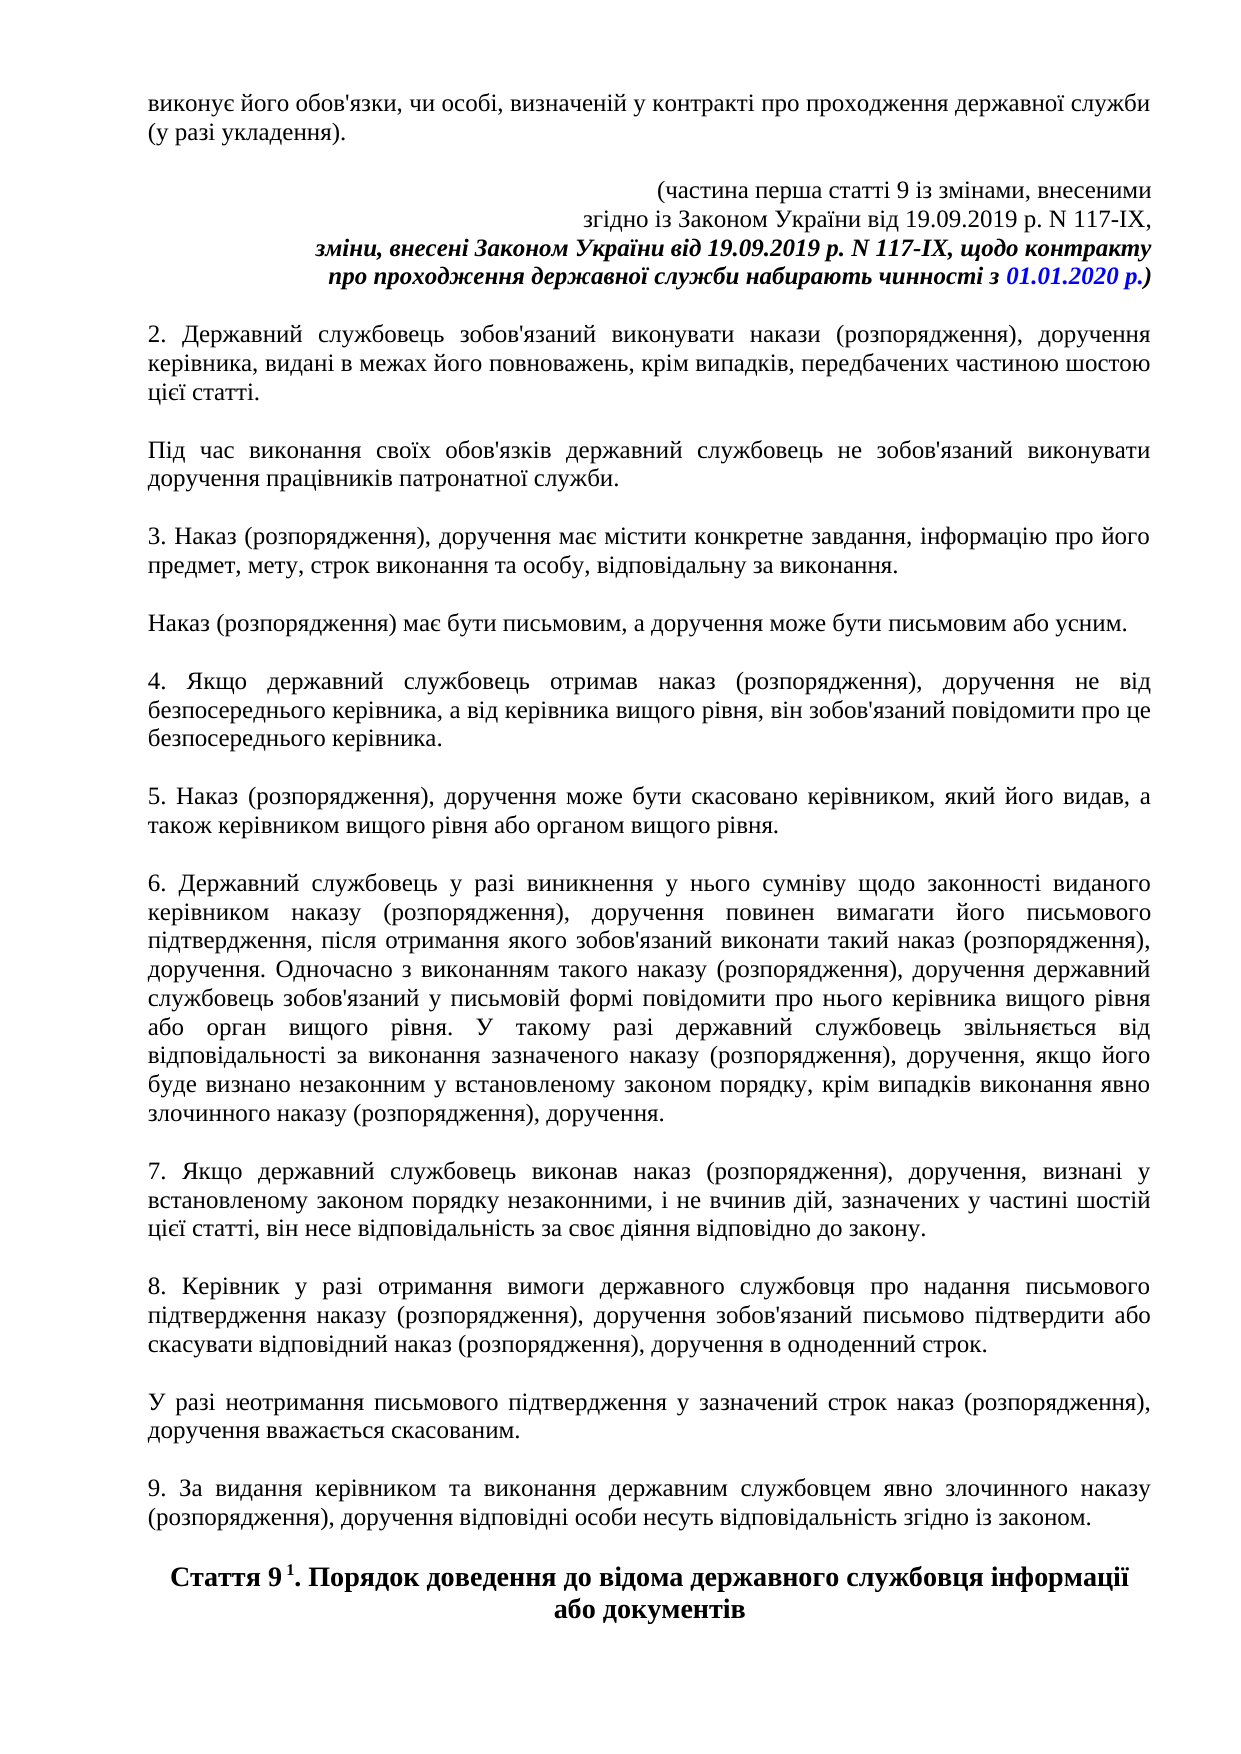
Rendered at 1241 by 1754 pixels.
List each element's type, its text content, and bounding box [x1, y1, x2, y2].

text 8. Керівник у разі отримання вимоги державного службовця про надання письмового підтвердження наказу (розпорядження), доручення зобов'язаний письмово підтвердити або скасувати відповідний наказ (розпорядження), доручення в одноденний строк. [148, 1271, 1152, 1358]
text Під час виконання своїх обов'язків державний службовець не зобов'язаний виконувати доручення працівників патронатної служби. [148, 435, 1152, 492]
subtitle Стаття 9 1. Порядок доведення до відома державного службовця інформації або документів [148, 1560, 1152, 1625]
text Наказ (розпорядження) має бути письмовим, а доручення може бути письмовим або усним. [148, 608, 1152, 637]
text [148, 88, 1152, 146]
text 3. Наказ (розпорядження), доручення має містити конкретне завдання, інформацію про його предмет, мету, строк виконання та особу, відповідальну за виконання. [148, 521, 1152, 579]
text У разі неотримання письмового підтвердження у зазначений строк наказ (розпорядження), доручення вважається скасованим. [148, 1387, 1152, 1444]
text 5. Наказ (розпорядження), доручення може бути скасовано керівником, який його видав, а також керівником вищого рівня або органом вищого рівня. [148, 781, 1152, 839]
text 6. Державний службовець у разі виникнення у нього сумніву щодо законності виданого керівником наказу (розпорядження), доручення повинен вимагати його письмового підтвердження, після отримання якого зобов'язаний виконати такий наказ (розпорядження), доручення. Одночасно з виконанням такого наказу (розпорядження), доручення державний службовець зобов'язаний у письмовій формі повідомити про нього керівника вищого рівня або орган вищого рівня. У такому разі державний службовець звільняється від відповідальності за виконання зазначеного наказу (розпорядження), доручення, якщо його буде визнано незаконним у встановленому законом порядку, крім випадків виконання явно злочинного наказу (розпорядження), доручення. [148, 868, 1152, 1127]
text 9. За видання керівником та виконання державним службовцем явно злочинного наказу (розпорядження), доручення відповідні особи несуть відповідальність згідно із законом. [148, 1473, 1152, 1531]
text 7. Якщо державний службовець виконав наказ (розпорядження), доручення, визнані у встановленому законом порядку незаконними, і не вчинив дій, зазначених у частині шостій цієї статті, він несе відповідальність за своє діяння відповідно до закону. [148, 1156, 1152, 1242]
text 4. Якщо державний службовець отримав наказ (розпорядження), доручення не від безпосереднього керівника, а від керівника вищого рівня, він зобов'язаний повідомити про це безпосереднього керівника. [148, 666, 1152, 752]
text (частина перша статті 9 із змінами, внесеними згідно із Законом України від 19.09.2019 р. N 117-IX, зміни, внесені Законом України від 19.09.2019 р. N 117-IX, щодо контракту про проходження державної служби набирають чинності з 01.01.2020 р.) [148, 175, 1152, 290]
text 2. Державний службовець зобов'язаний виконувати накази (розпорядження), доручення керівника, видані в межах його повноважень, крім випадків, передбачених частиною шостою цієї статті. [148, 319, 1152, 406]
